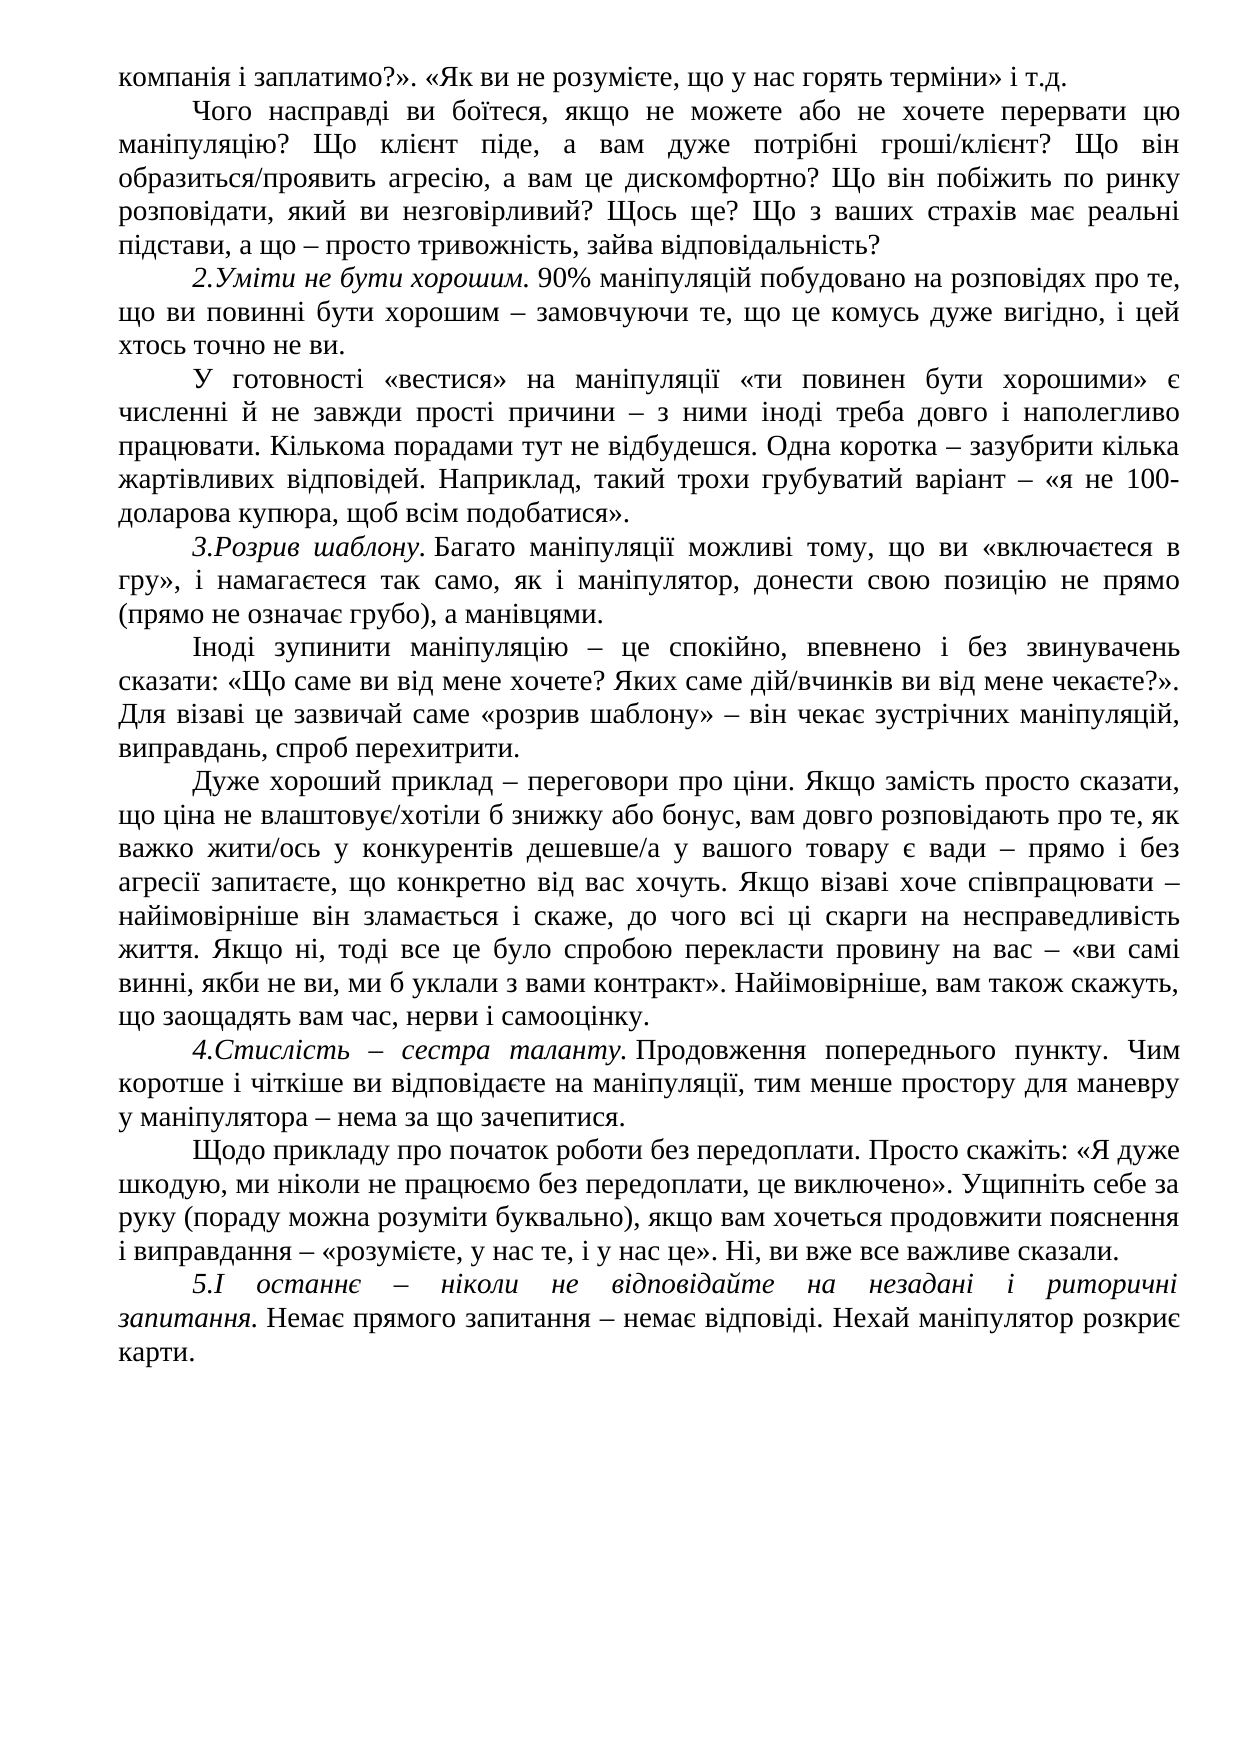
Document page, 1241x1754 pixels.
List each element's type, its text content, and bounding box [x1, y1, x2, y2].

text 2.Уміти не бути хорошим. 90% маніпуляцій побудовано на розповідях про те, що ви повинні бути хорошим – замовчуючи те, що це комусь дуже вигідно, і цей хтось точно не ви. [118, 260, 1181, 361]
text Дуже хороший приклад – переговори про ціни. Якщо замість просто сказати, що ціна не влаштовує/хотіли б знижку або бонус, вам довго розповідають про те, як важко жити/ось у конкурентів дешевше/а у вашого товару є вади – прямо і без агресії запитаєте, що конкретно від вас хочуть. Якщо візаві хоче співпрацювати – найімовірніше він зламається і скаже, до чого всі ці скарги на несправедливість життя. Якщо ні, тоді все це було спробою перекласти провину на вас – «ви самі винні, якби не ви, ми б уклали з вами контракт». Найімовірніше, вам також скажуть, що заощадять вам час, нерви і самооцінку. [118, 763, 1181, 1032]
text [118, 59, 1181, 93]
text 3.Розрив шаблону. Багато маніпуляції можливі тому, що ви «включаєтеся в гру», і намагаєтеся так само, як і маніпулятор, донести свою позицію не прямо (прямо не означає грубо), а манівцями. [118, 529, 1181, 629]
text Чого насправді ви боїтеся, якщо не можете або не хочете перервати цю маніпуляцію? Що клієнт піде, а вам дуже потрібні гроші/клієнт? Що він образиться/проявить агресію, а вам це дискомфортно? Що він побіжить по ринку розповідати, який ви незговірливий? Щось ще? Що з ваших страхів має реальні підстави, а що – просто тривожність, зайва відповідальність? [118, 93, 1181, 260]
text Іноді зупинити маніпуляцію – це спокійно, впевнено і без звинувачень сказати: «Що саме ви від мене хочете? Яких саме дій/вчинків ви від мене чекаєте?». Для візаві це зазвичай саме «розрив шаблону» – він чекає зустрічних маніпуляцій, виправдань, спроб перехитрити. [118, 629, 1181, 763]
text Щодо прикладу про початок роботи без передоплати. Просто скажіть: «Я дуже шкодую, ми ніколи не працюємо без передоплати, це виключено». Ущипніть себе за руку (пораду можна розуміти буквально), якщо вам хочеться продовжити пояснення і виправдання – «розумієте, у нас те, і у нас це». Ні, ви вже все важливе сказали. [118, 1132, 1181, 1267]
text У готовності «вестися» на маніпуляції «ти повинен бути хорошими» є численні й не завжди прості причини – з ними іноді треба довго і наполегливо працювати. Кількома порадами тут не відбудешся. Одна коротка – зазубрити кілька жартівливих відповідей. Наприклад, такий трохи грубуватий варіант – «я не 100-доларова купюра, щоб всім подобатися». [118, 361, 1181, 529]
text 4.Стислість – сестра таланту. Продовження попереднього пункту. Чим коротше і чіткіше ви відповідаєте на маніпуляції, тим менше простору для маневру у маніпулятора – нема за що зачепитися. [118, 1032, 1181, 1132]
text 5.І останнє – ніколи не відповідайте на незадані і риторичні запитання. Немає прямого запитання – немає відповіді. Нехай маніпулятор розкриє карти. [118, 1267, 1181, 1367]
